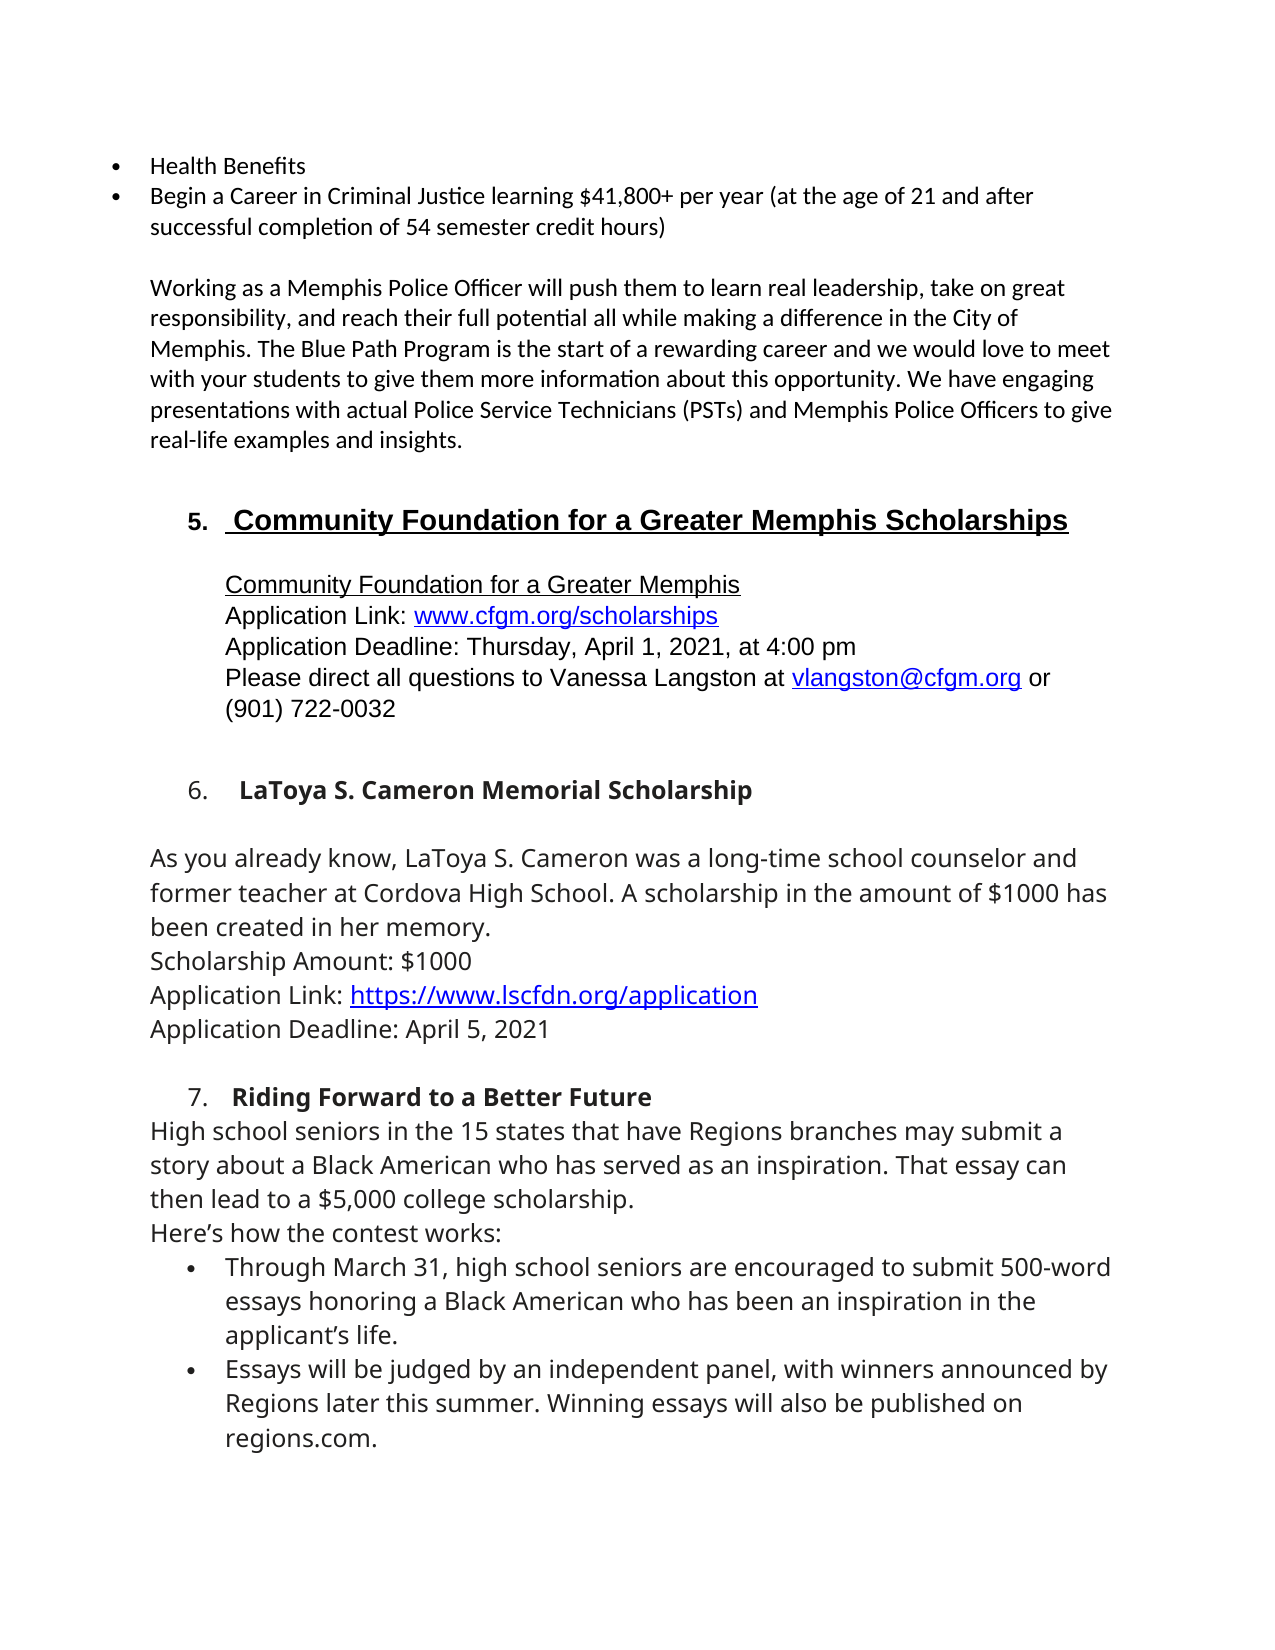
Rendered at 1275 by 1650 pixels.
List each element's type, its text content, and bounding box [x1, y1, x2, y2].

list Application Link: www.cfgm.org/scholarships [225, 601, 1125, 630]
text Here’s how the contest works: [150, 1216, 1125, 1250]
list Health Benefits [112, 150, 1125, 181]
text As you already know, LaToya S. Cameron was a long-time school counselor and former teacher at Cordova High School. A scholarship in the amount of $1000 has been created in her memory. [150, 841, 1125, 943]
text Scholarship Amount: $1000 [150, 943, 1125, 977]
list (901) 722-0032 [225, 694, 1125, 723]
text Application Link: https://www.lscfdn.org/application [150, 977, 1125, 1011]
list Through March 31, high school seniors are encouraged to submit 500-word essays honoring a Black American who has been an inspiration in the applicant’s life. [187, 1250, 1125, 1352]
text Working as a Memphis Police Officer will push them to learn real leadership, take on great responsibility, and reach their full potential all while making a difference in the City of Memphis. The Blue Path Program is the start of a rewarding career and we would love to meet with your students to give them more information about this opportunity. We have engaging presentations with actual Police Service Technicians (PSTs) and Memphis Police Officers to give real-life examples and insights. [150, 272, 1125, 455]
text Application Deadline: April 5, 2021 [150, 1011, 1125, 1046]
list Riding Forward to a Better Future [187, 1079, 1125, 1114]
list Community Foundation for a Greater Memphis Scholarships [187, 503, 1125, 536]
list Please direct all questions to Vanessa Langston at vlangston@cfgm.org or [225, 663, 1125, 692]
text High school seniors in the 15 states that have Regions branches may submit a story about a Black American who has served as an inspiration. That essay can then lead to a $5,000 college scholarship. [150, 1114, 1125, 1216]
list Begin a Career in Criminal Justice learning $41,800+ per year (at the age of 21 and after successful completion of 54 semester credit hours) [112, 181, 1125, 242]
list Essays will be judged by an independent panel, with winners announced by Regions later this summer. Winning essays will also be published on regions.com. [187, 1352, 1125, 1454]
list Community Foundation for a Greater Memphis [225, 570, 1125, 599]
list Application Deadline: Thursday, April 1, 2021, at 4:00 pm [225, 632, 1125, 661]
list LaToya S. Cameron Memorial Scholarship [187, 773, 1125, 807]
